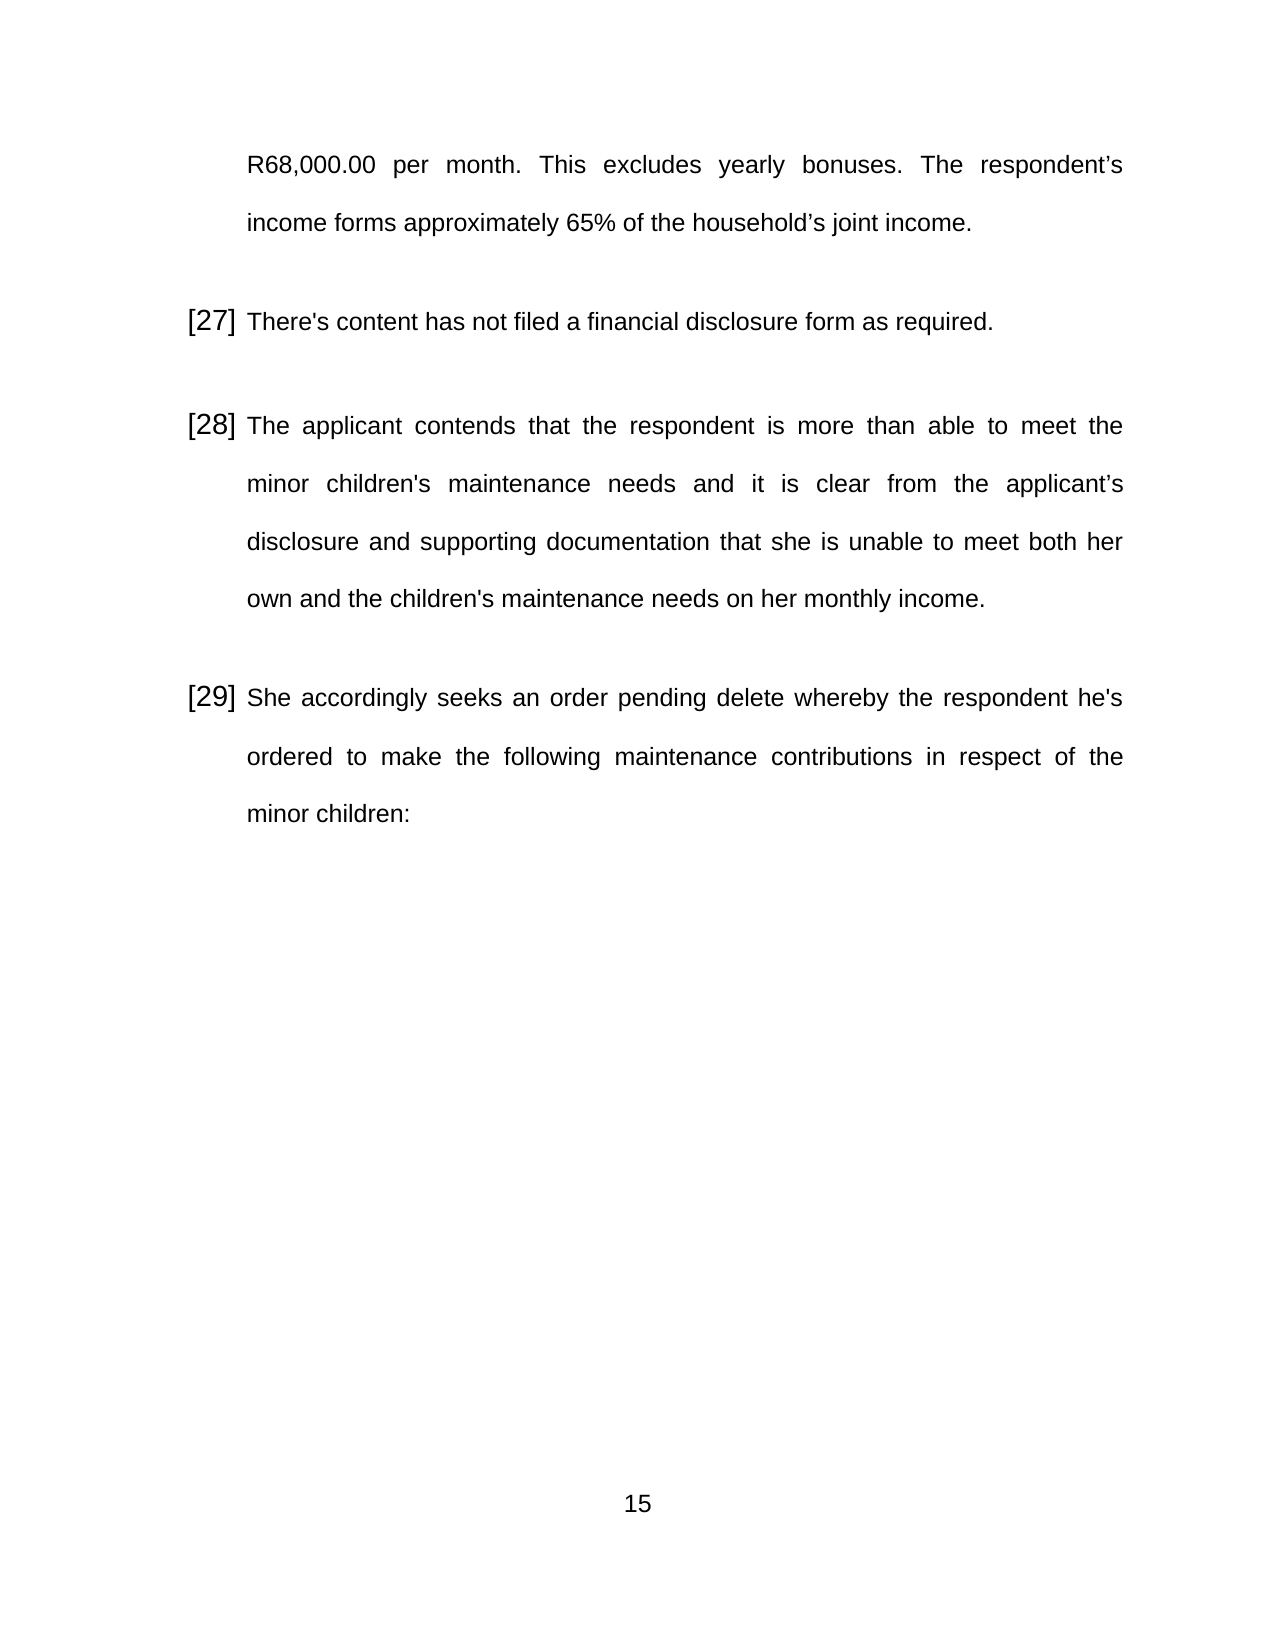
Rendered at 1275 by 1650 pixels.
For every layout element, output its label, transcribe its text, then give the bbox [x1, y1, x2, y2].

list She accordingly seeks an order pending delete whereby the respondent he's ordered to make the following maintenance contributions in respect of the minor children: [187, 679, 1125, 828]
list There's content has not filed a financial disclosure form as required. [187, 302, 1125, 336]
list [187, 150, 1125, 236]
list The applicant contends that the respondent is more than able to meet the minor children's maintenance needs and it is clear from the applicant’s disclosure and supporting documentation that she is unable to meet both her own and the children's maintenance needs on her monthly income. [187, 407, 1125, 613]
